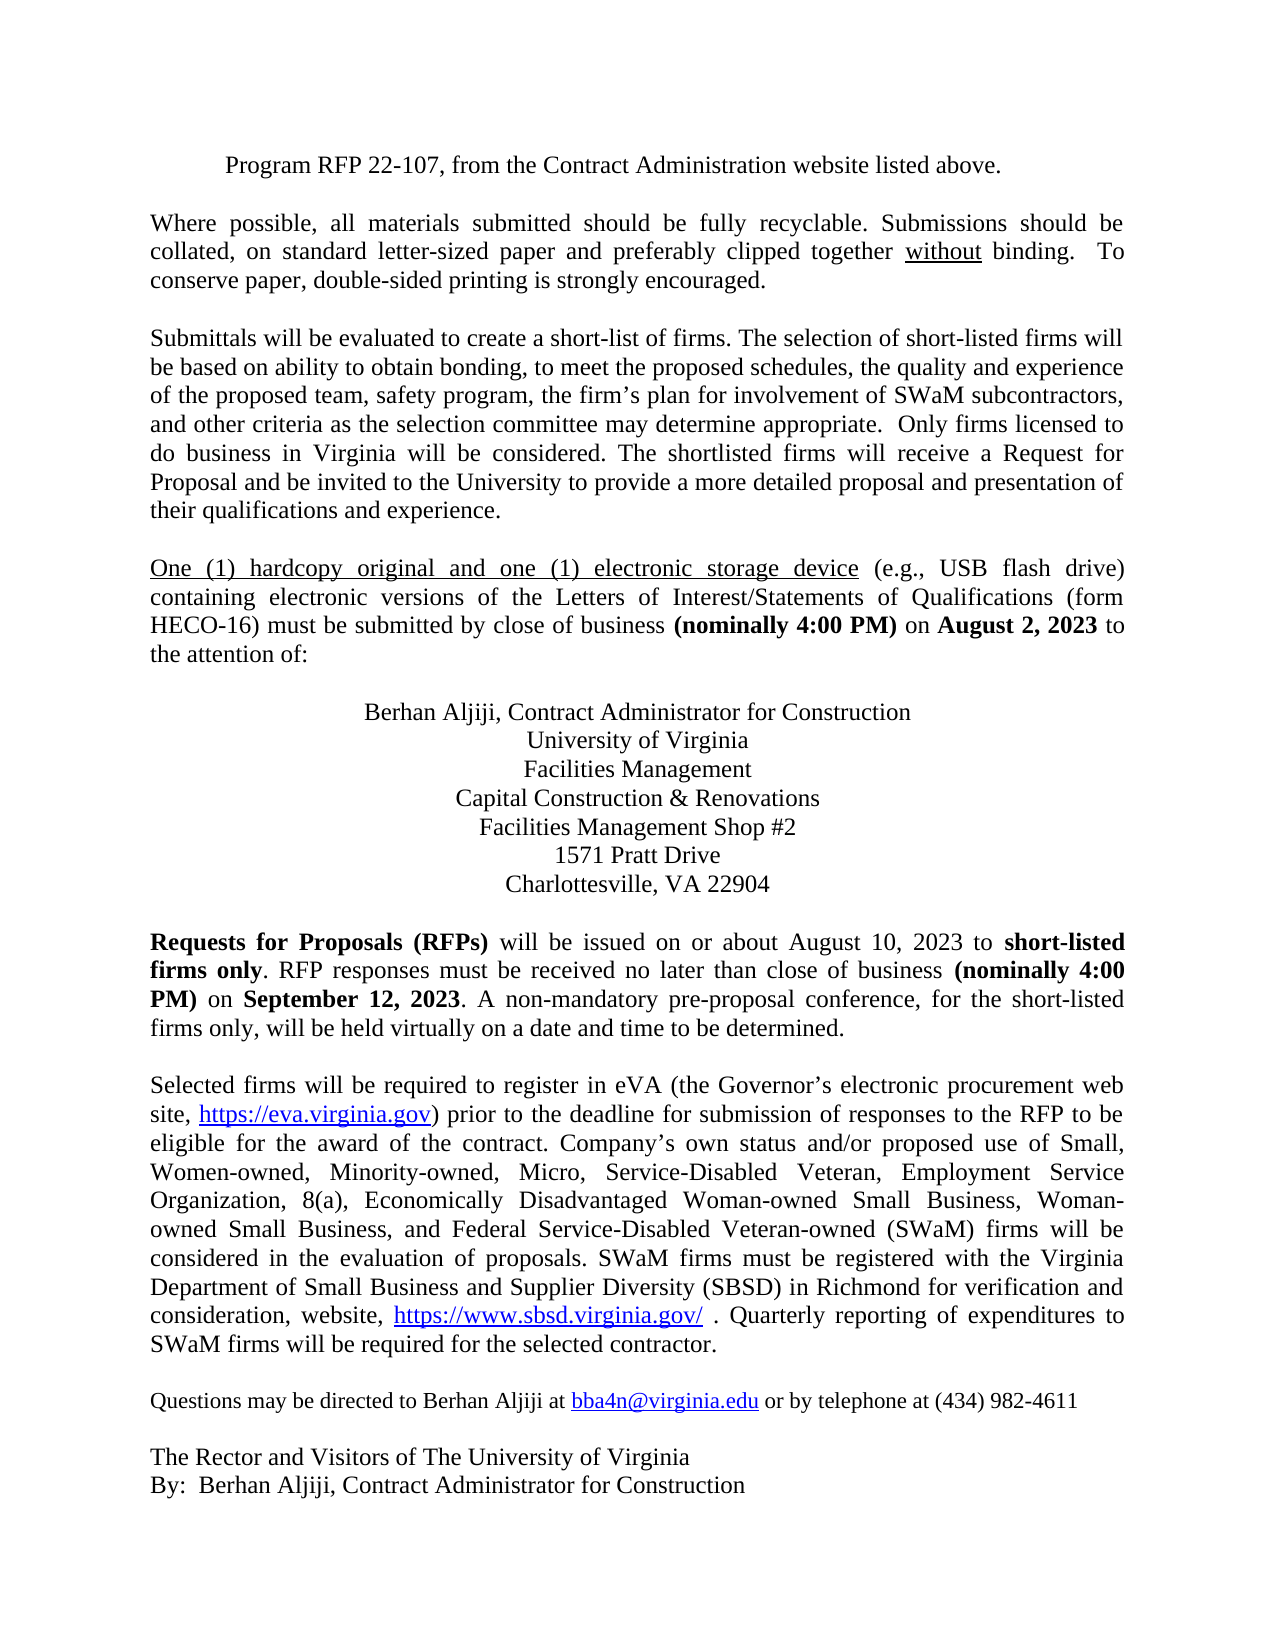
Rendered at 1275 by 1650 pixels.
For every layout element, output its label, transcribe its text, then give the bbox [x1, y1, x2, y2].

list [187, 150, 1125, 179]
text Charlottesville, VA 22904 [150, 869, 1125, 898]
text Where possible, all materials submitted should be fully recyclable. Submissions should be collated, on standard letter-sized paper and preferably clipped together without binding. To conserve paper, double-sided printing is strongly encouraged. [150, 208, 1125, 294]
text Berhan Aljiji, Contract Administrator for Construction [150, 697, 1125, 725]
text Submittals will be evaluated to create a short-list of firms. The selection of short-listed firms will be based on ability to obtain bonding, to meet the proposed schedules, the quality and experience of the proposed team, safety program, the firm’s plan for involvement of SWaM subcontractors, and other criteria as the selection committee may determine appropriate. Only firms licensed to do business in Virginia will be considered. The shortlisted firms will receive a Request for Proposal and be invited to the University to provide a more detailed proposal and presentation of their qualifications and experience. [150, 323, 1125, 524]
text By: Berhan Aljiji, Contract Administrator for Construction [150, 1471, 1125, 1499]
text 1571 Pratt Drive [150, 840, 1125, 869]
text One (1) hardcopy original and one (1) electronic storage device (e.g., USB flash drive) containing electronic versions of the Letters of Interest/Statements of Qualifications (form HECO-16) must be submitted by close of business (nominally 4:00 PM) on August 2, 2023 to the attention of: [150, 553, 1125, 668]
text Requests for Proposals (RFPs) will be issued on or about August 10, 2023 to short-listed firms only. RFP responses must be received no later than close of business (nominally 4:00 PM) on September 12, 2023. A non-mandatory pre-proposal conference, for the short-listed firms only, will be held virtually on a date and time to be determined. [150, 927, 1125, 1042]
text Selected firms will be required to register in eVA (the Governor’s electronic procurement web site, https://eva.virginia.gov) prior to the deadline for submission of responses to the RFP to be eligible for the award of the contract. Company’s own status and/or proposed use of Small, Women-owned, Minority-owned, Micro, Service-Disabled Veteran, Employment Service Organization, 8(a), Economically Disadvantaged Woman-owned Small Business, Woman-owned Small Business, and Federal Service-Disabled Veteran-owned (SWaM) firms will be considered in the evaluation of proposals. SWaM firms must be registered with the Virginia Department of Small Business and Supplier Diversity (SBSD) in Richmond for verification and consideration, website, https://www.sbsd.virginia.gov/ . Quarterly reporting of expenditures to SWaM firms will be required for the selected contractor. [150, 1070, 1125, 1358]
text Capital Construction & Renovations [150, 783, 1125, 812]
text Facilities Management [150, 754, 1125, 783]
text Questions may be directed to Berhan Aljiji at bba4n@virginia.edu or by telephone at (434) 982-4611 [150, 1387, 1125, 1413]
text Facilities Management Shop #2 [150, 812, 1125, 840]
text The Rector and Visitors of The University of Virginia [150, 1442, 1125, 1471]
text University of Virginia [150, 725, 1125, 754]
